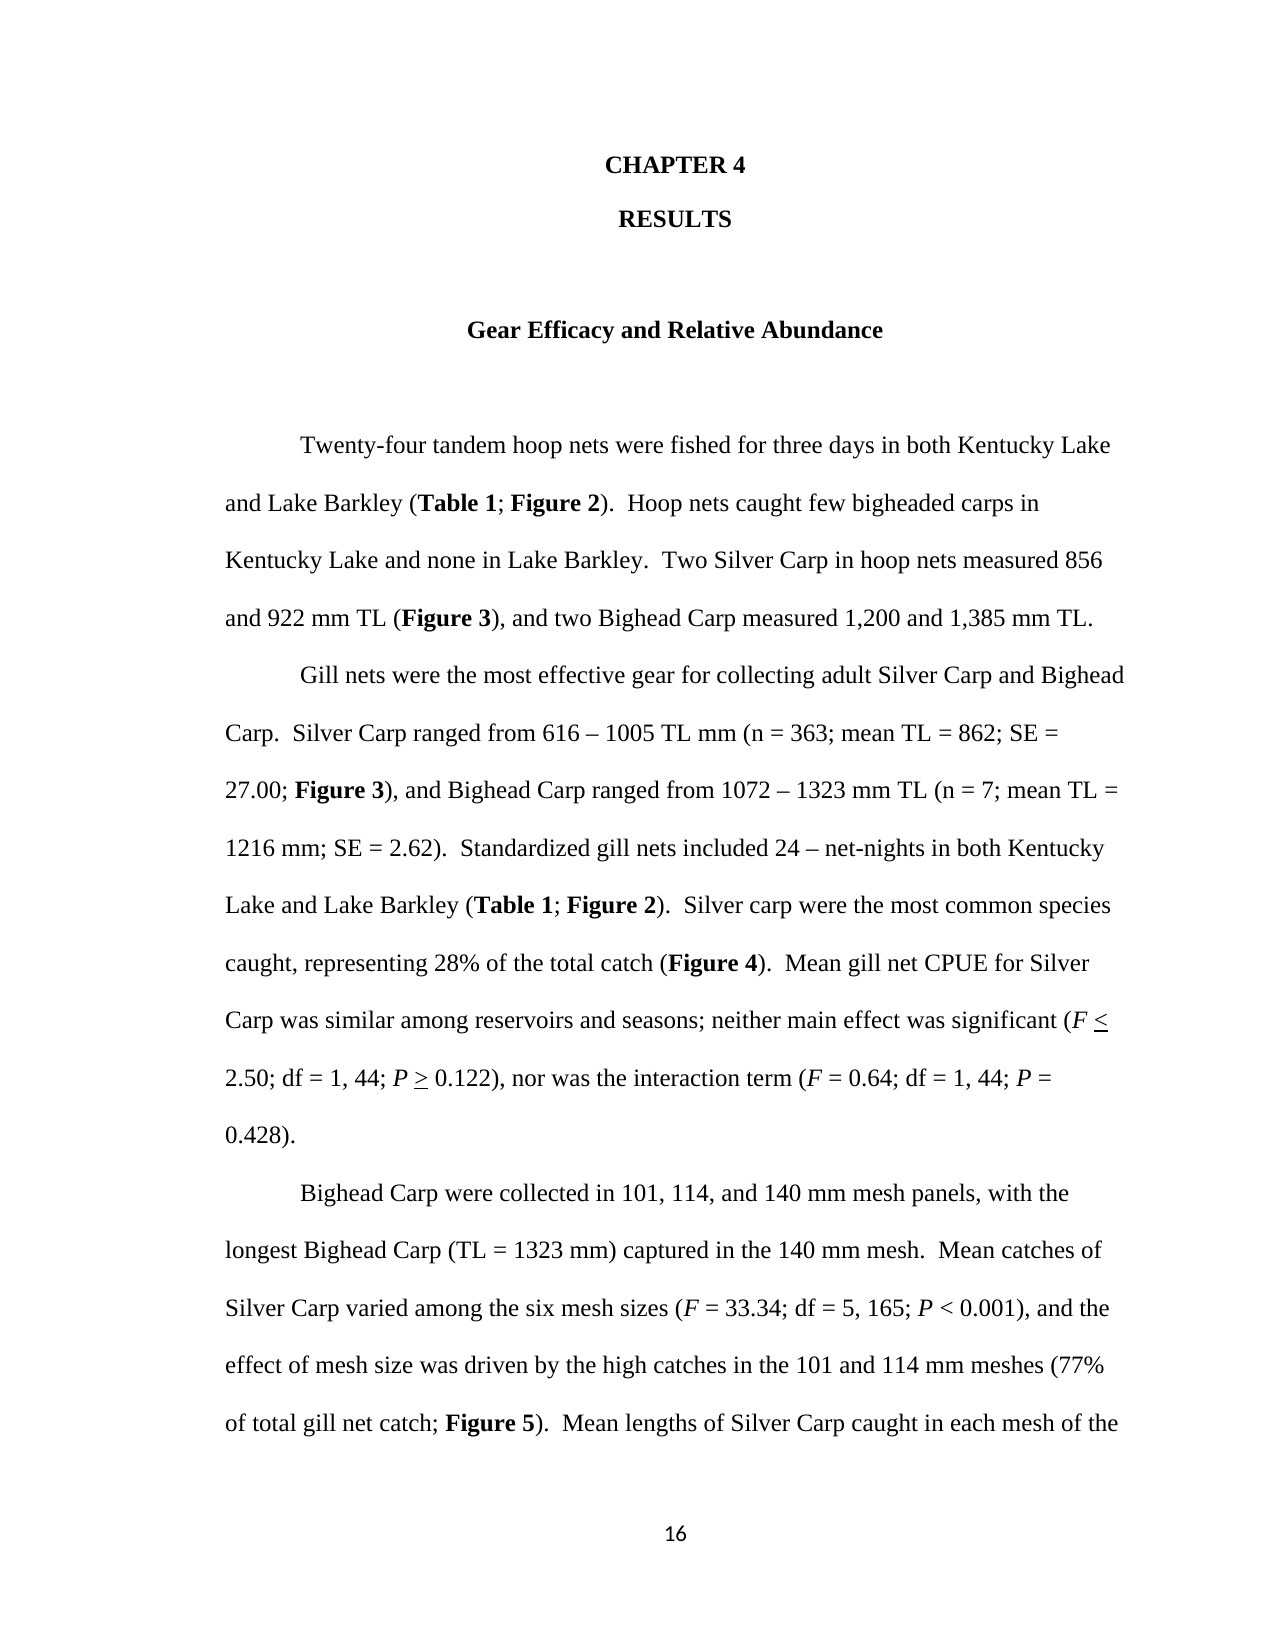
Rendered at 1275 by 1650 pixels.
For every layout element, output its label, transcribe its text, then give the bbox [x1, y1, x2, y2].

text Twenty-four tandem hoop nets were fished for three days in both Kentucky Lake and Lake Barkley (Table 1; Figure 2). Hoop nets caught few bigheaded carps in Kentucky Lake and none in Lake Barkley. Two Silver Carp in hoop nets measured 856 and 922 mm TL (Figure 3), and two Bighead Carp measured 1,200 and 1,385 mm TL. [225, 430, 1125, 631]
text CHAPTER 4 [225, 150, 1125, 179]
text RESULTS [225, 204, 1125, 233]
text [225, 1178, 1125, 1436]
text Gill nets were the most effective gear for collecting adult Silver Carp and Bighead Carp. Silver Carp ranged from 616 – 1005 TL mm (n = 363; mean TL = 862; SE = 27.00; Figure 3), and Bighead Carp ranged from 1072 – 1323 mm TL (n = 7; mean TL = 1216 mm; SE = 2.62). Standardized gill nets included 24 – net-nights in both Kentucky Lake and Lake Barkley (Table 1; Figure 2). Silver carp were the most common species caught, representing 28% of the total catch (Figure 4). Mean gill net CPUE for Silver Carp was similar among reservoirs and seasons; neither main effect was significant (F < 2.50; df = 1, 44; P > 0.122), nor was the interaction term (F = 0.64; df = 1, 44; P = 0.428). [225, 660, 1125, 1149]
text Gear Efficacy and Relative Abundance [225, 315, 1125, 344]
